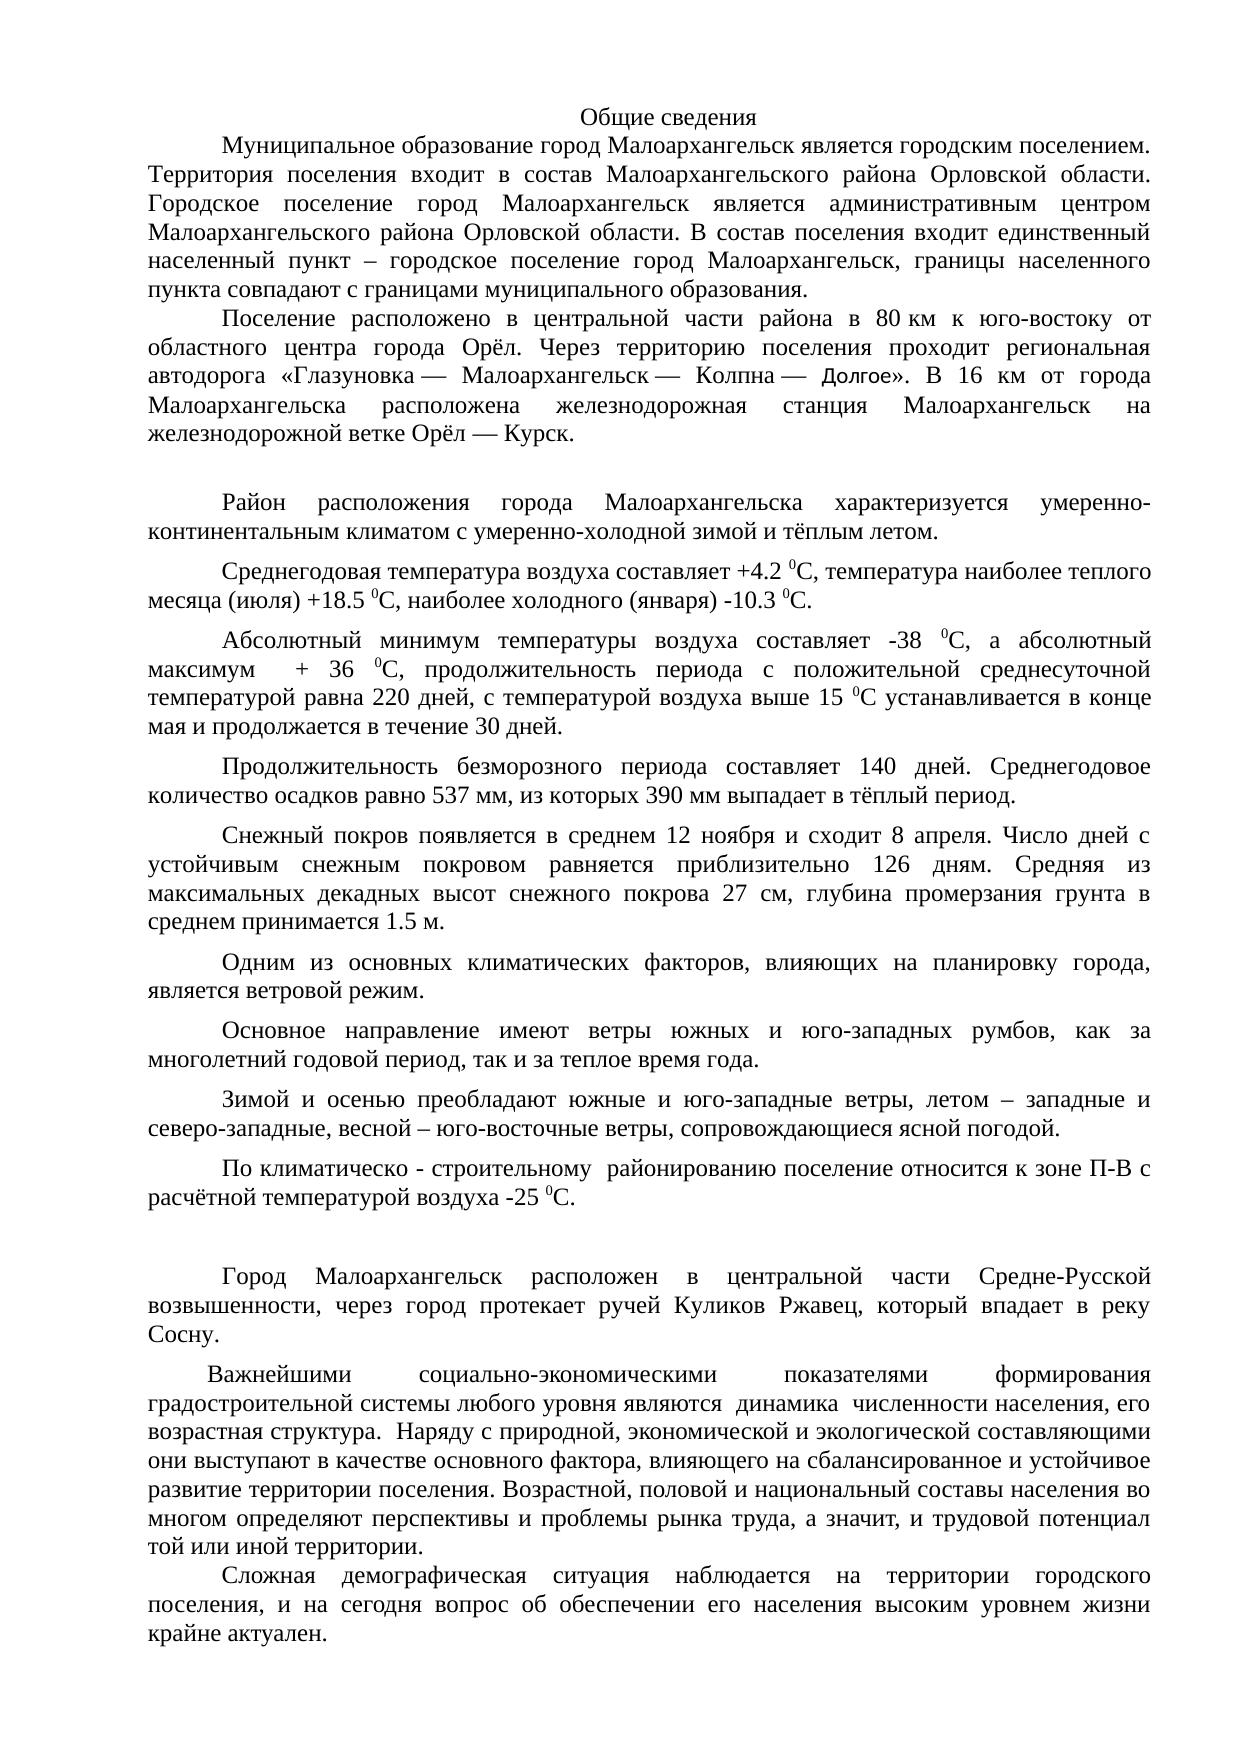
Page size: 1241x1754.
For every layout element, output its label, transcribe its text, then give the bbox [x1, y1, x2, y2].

text Абсолютный минимум температуры воздуха составляет -38 0С, а абсолютный максимум + 36 0С, продолжительность периода с положительной среднесуточной температурой равна 220 дней, с температурой воздуха выше 15 0С устанавливается в конце мая и продолжается в течение 30 дней. [148, 625, 1152, 740]
text Продолжительность безморозного периода составляет 140 дней. Среднегодовое количество осадков равно 537 мм, из которых 390 мм выпадает в тёплый период. [148, 751, 1152, 809]
text Город Малоархангельск расположен в центральной части Средне-Русской возвышенности, через город протекает ручей Куликов Ржавец, который впадает в реку Сосну. [148, 1261, 1152, 1348]
text Район расположения города Малоархангельска характеризуется умеренно-континентальным климатом с умеренно-холодной зимой и тёплым летом. [148, 487, 1152, 545]
text Зимой и осенью преобладают южные и юго-западные ветры, летом – западные и северо-западные, весной – юго-восточные ветры, сопровождающиеся ясной погодой. [148, 1084, 1152, 1142]
text Среднегодовая температура воздуха составляет +4.2 0С, температура наиболее теплого месяца (июля) +18.5 0С, наиболее холодного (января) -10.3 0С. [148, 556, 1152, 614]
text Основное направление имеют ветры южных и юго-западных румбов, как за многолетний годовой период, так и за теплое время года. [148, 1015, 1152, 1073]
text Поселение расположено в центральной части района в 80 км к юго-востоку от областного центра города Орёл. Через территорию поселения проходит региональная автодорога «Глазуновка — Малоархангельск — Колпна — Долгое». В 16 км от города Малоархангельска расположена железнодорожная станция Малоархангельск на железнодорожной ветке Орёл — Курск. [148, 303, 1152, 447]
text По климатическо - строительному районированию поселение относится к зоне П-В с расчётной температурой воздуха -25 0С. [148, 1153, 1152, 1211]
text Муниципальное образование город Малоархангельск является городским поселением. Территория поселения входит в состав Малоархангельского района Орловской области. Городское поселение город Малоархангельск является административным центром Малоархангельского района Орловской области. В состав поселения входит единственный населенный пункт – городское поселение город Малоархангельск, границы населенного пункта совпадают с границами муниципального образования. [148, 131, 1152, 303]
text Одним из основных климатических факторов, влияющих на планировку города, является ветровой режим. [148, 947, 1152, 1004]
text Снежный покров появляется в среднем 12 ноября и сходит 8 апреля. Число дней с устойчивым снежным покровом равняется приблизительно 126 дням. Средняя из максимальных декадных высот снежного покрова 27 см, глубина промерзания грунта в среднем принимается 1.5 м. [148, 820, 1152, 935]
text Сложная демографическая ситуация наблюдается на территории городского поселения, и на сегодня вопрос об обеспечении его населения высоким уровнем жизни крайне актуален. [148, 1560, 1152, 1646]
text Важнейшими социально-экономическими показателями формирования градостроительной системы любого уровня являются динамика численности населения, его возрастная структура. Наряду с природной, экономической и экологической составляющими они выступают в качестве основного фактора, влияющего на сбалансированное и устойчивое развитие территории поселения. Возрастной, половой и национальный составы населения во многом определяют перспективы и проблемы рынка труда, а значит, и трудовой потенциал той или иной территории. [148, 1359, 1152, 1560]
text Общие сведения [148, 102, 1152, 131]
